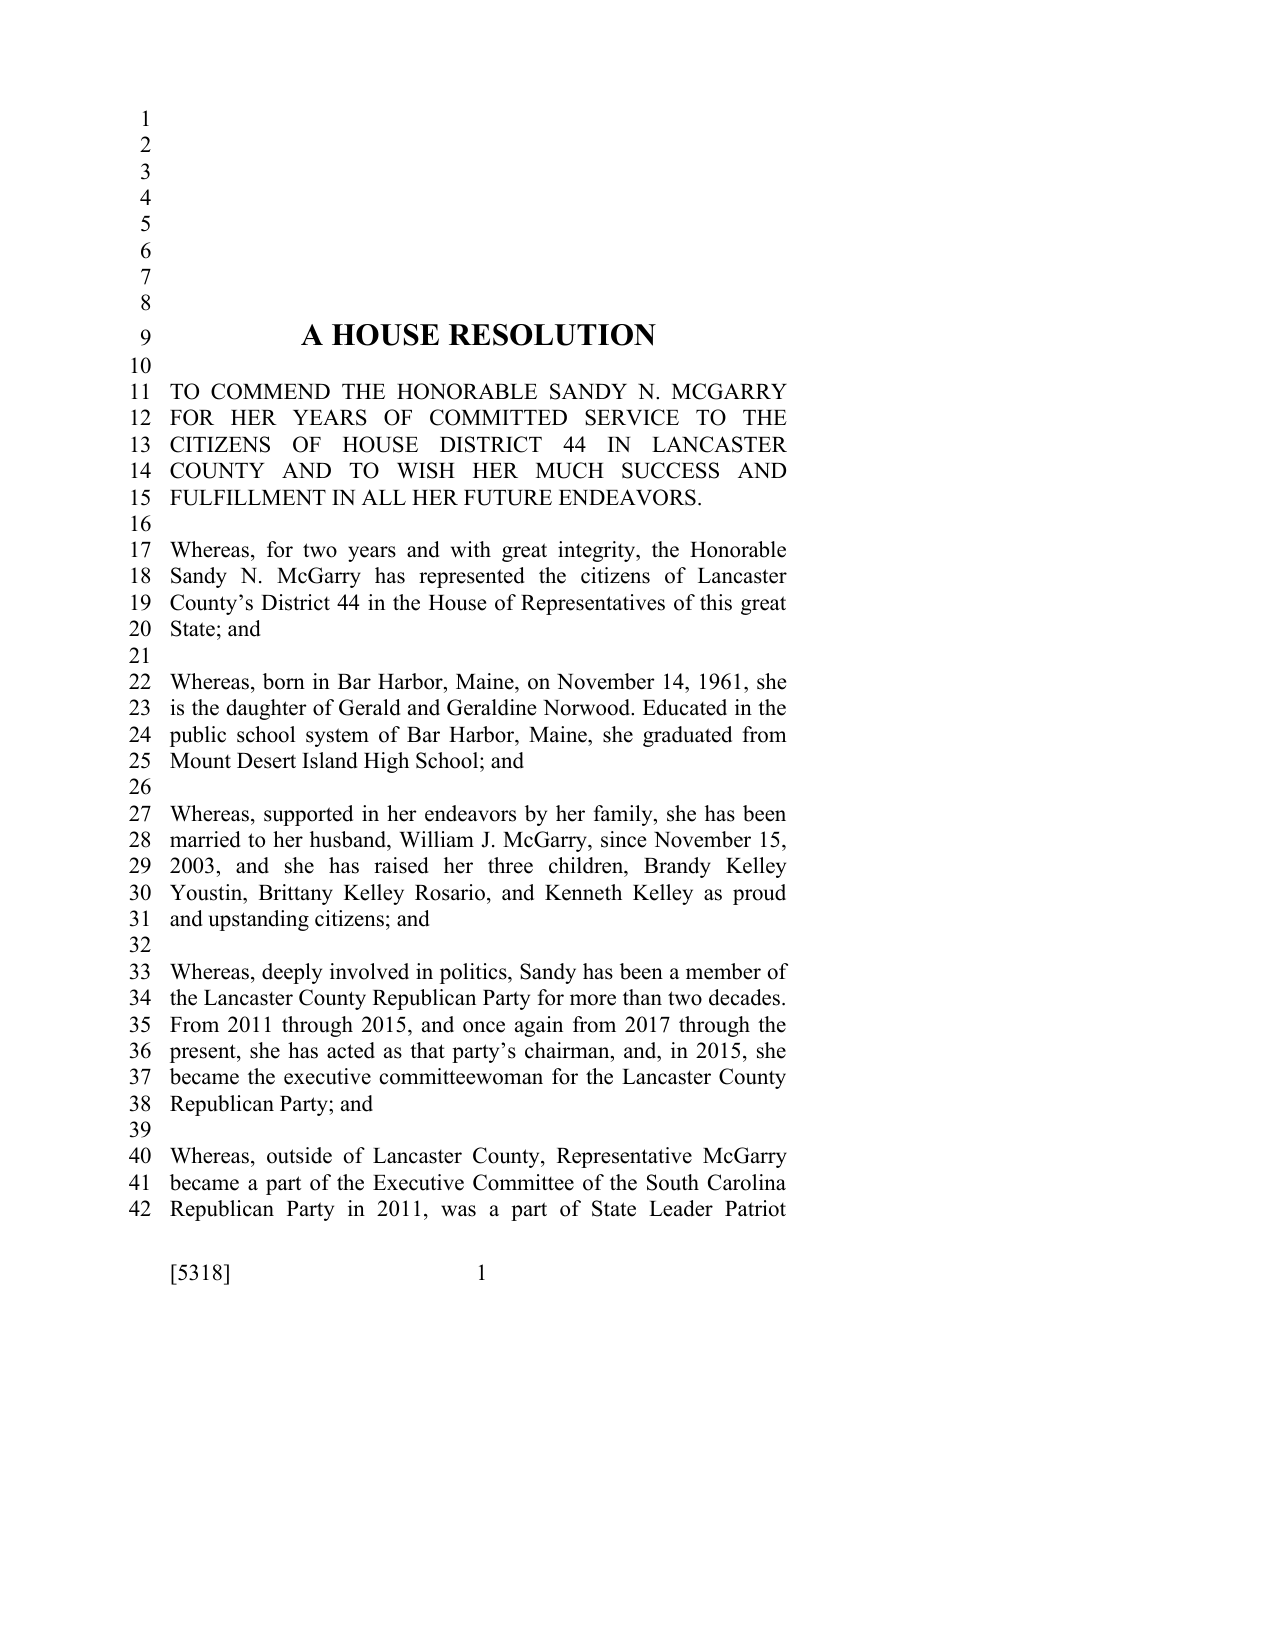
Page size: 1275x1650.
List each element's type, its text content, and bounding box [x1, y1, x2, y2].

text Whereas, supported in her endeavors by her family, she has been married to her husband, William J. McGarry, since November 15, 2003, and she has raised her three children, Brandy Kelley Youstin, Brittany Kelley Rosario, and Kenneth Kelley as proud and upstanding citizens; and [169, 800, 787, 932]
text TO COMMEND THE HONORABLE SANDY N. MCGARRY FOR HER YEARS OF COMMITTED SERVICE TO THE CITIZENS OF HOUSE DISTRICT 44 IN LANCASTER COUNTY AND TO WISH HER MUCH SUCCESS AND FULFILLMENT IN ALL HER FUTURE ENDEAVORS. [169, 378, 787, 510]
text Whereas, born in Bar Harbor, Maine, on November 14, 1961, she is the daughter of Gerald and Geraldine Norwood. Educated in the public school system of Bar Harbor, Maine, she graduated from Mount Desert Island High School; and [169, 668, 787, 773]
text Whereas, for two years and with great integrity, the Honorable Sandy N. McGarry has represented the citizens of Lancaster County’s District 44 in the House of Representatives of this great State; and [169, 536, 787, 642]
text Whereas, deeply involved in politics, Sandy has been a member of the Lancaster County Republican Party for more than two decades. From 2011 through 2015, and once again from 2017 through the present, she has acted as that party’s chairman, and, in 2015, she became the executive committeewoman for the Lancaster County Republican Party; and [169, 958, 787, 1116]
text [169, 1142, 787, 1221]
text A HOUSE RESOLUTION [169, 316, 787, 352]
